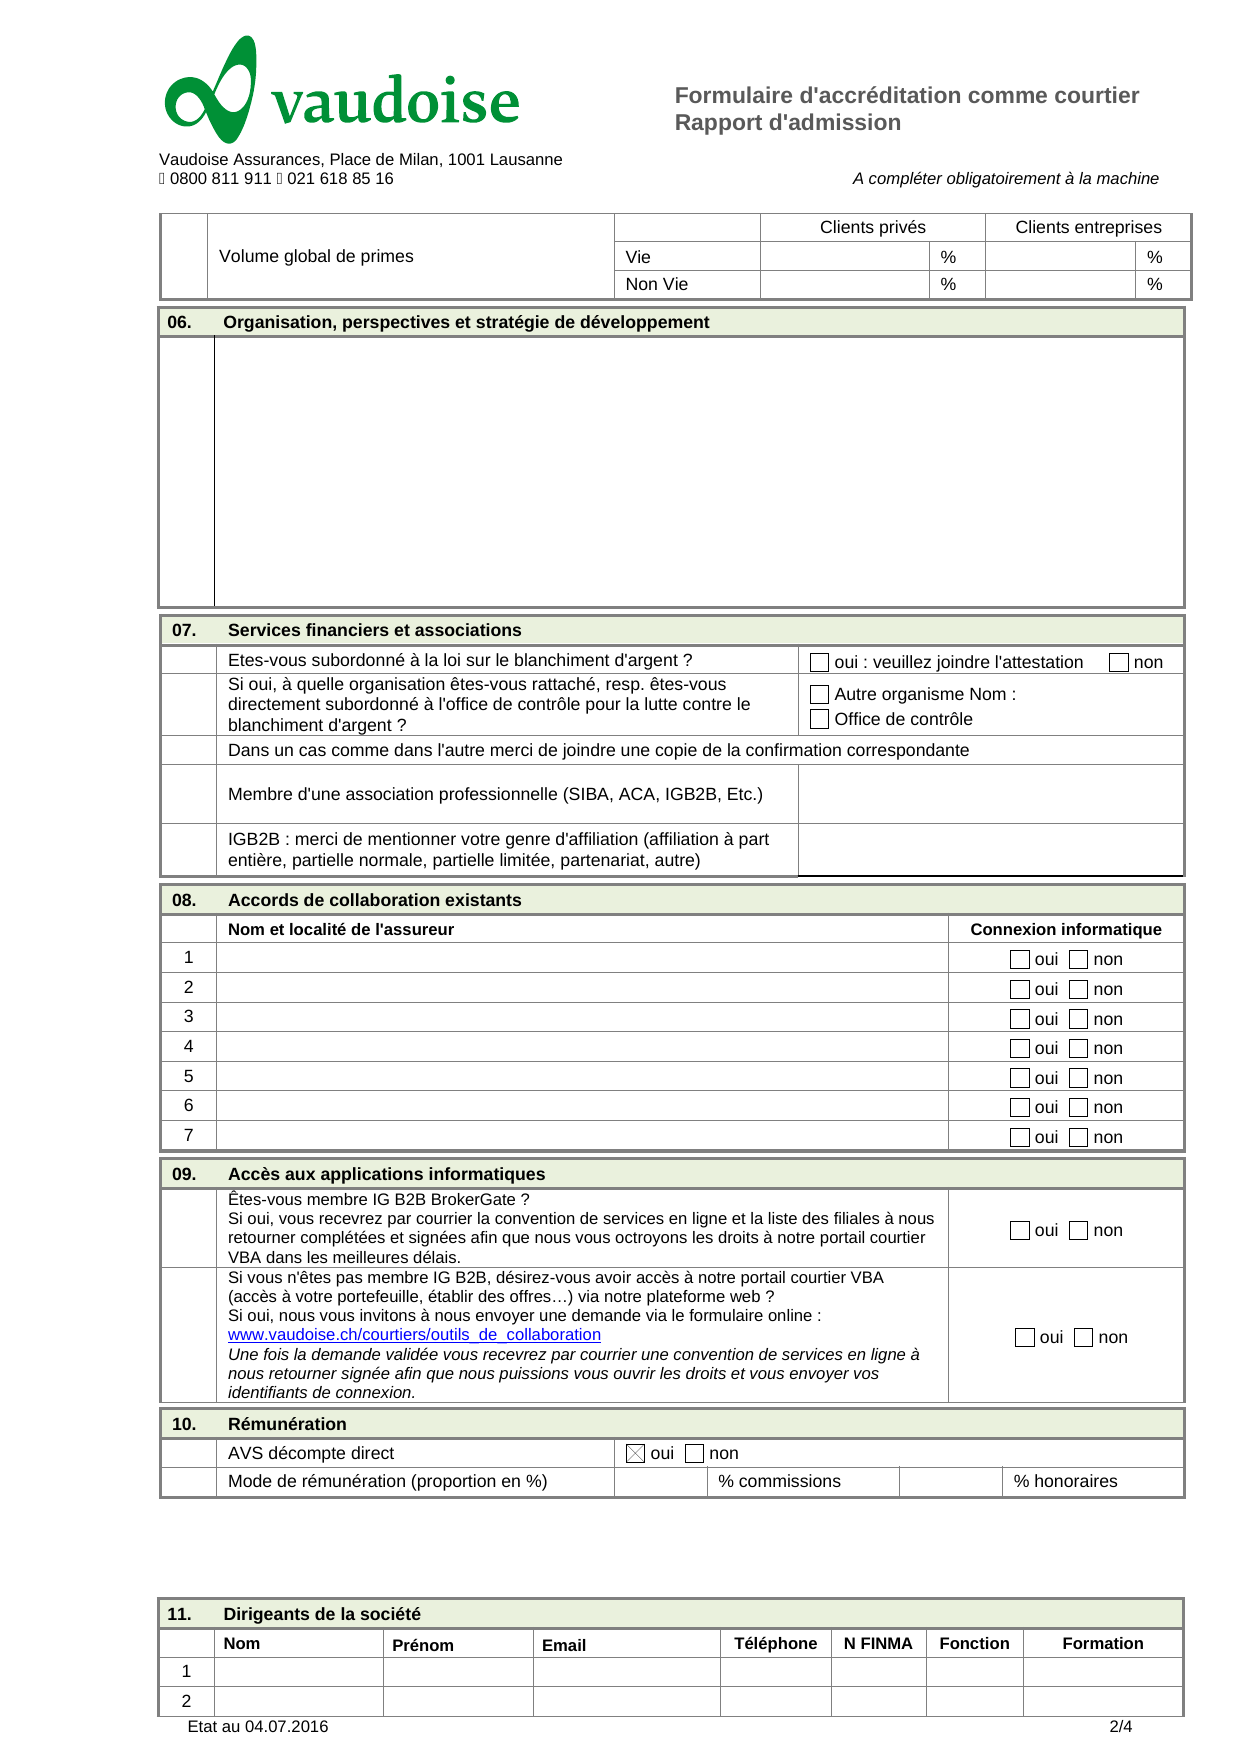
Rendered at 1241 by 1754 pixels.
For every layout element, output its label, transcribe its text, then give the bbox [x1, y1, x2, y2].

table_cell [217, 973, 948, 1001]
table_header Accès aux applications informatiques [217, 1160, 1183, 1187]
table_cell Autre organisme Nom : Office de contrôle [799, 674, 1183, 735]
table_cell [986, 271, 1135, 298]
table_header 10. [162, 1410, 217, 1437]
table_cell [615, 214, 760, 241]
table_cell [217, 1121, 948, 1149]
table_cell oui non [949, 1032, 1183, 1061]
table_cell oui non [949, 1062, 1183, 1090]
table_cell Prénom [384, 1630, 533, 1656]
table_cell % [1136, 242, 1190, 270]
table_cell N FINMA [832, 1630, 926, 1656]
table_cell % [930, 271, 985, 298]
table_cell [162, 736, 216, 764]
table_cell Nom et localité de l'assureur [217, 916, 948, 942]
table_cell [534, 1687, 720, 1716]
table_cell [761, 242, 929, 270]
table_cell [162, 214, 207, 298]
table_cell Téléphone [721, 1630, 831, 1656]
table_cell [799, 824, 1183, 875]
table_cell Volume global de primes [208, 214, 614, 298]
table_cell [384, 1658, 533, 1686]
table_header 08. [162, 886, 217, 913]
table_cell Fonction [927, 1630, 1023, 1656]
table_cell [615, 1468, 707, 1496]
table_cell [162, 824, 216, 875]
table_cell [162, 674, 216, 735]
table_cell Connexion informatique [949, 916, 1183, 942]
table_cell % [1136, 271, 1190, 298]
table_cell % commissions [708, 1468, 899, 1496]
table_cell oui non [949, 943, 1183, 972]
table_cell [927, 1687, 1023, 1716]
table_cell % honoraires [1003, 1468, 1183, 1496]
table_cell oui non [949, 973, 1183, 1001]
table_cell 7 [162, 1121, 216, 1149]
table_cell [761, 271, 929, 298]
table_cell AVS décompte direct [217, 1440, 614, 1466]
table_cell [162, 1440, 216, 1466]
table_cell [721, 1658, 831, 1686]
table_cell Mode de rémunération (proportion en %) [217, 1468, 614, 1496]
table_cell oui non [949, 1003, 1183, 1031]
table_cell Etes-vous subordonné à la loi sur le blanchiment d'argent ? [217, 647, 798, 673]
table_cell Formation [1024, 1630, 1182, 1656]
table_cell [927, 1658, 1023, 1686]
table_cell Nom [215, 1630, 383, 1656]
table_cell [217, 1003, 948, 1031]
table_cell 4 [162, 1032, 216, 1061]
table_header 11. [160, 1600, 214, 1627]
table_header Organisation, perspectives et stratégie de développement [214, 309, 1183, 335]
table_cell [832, 1658, 926, 1686]
table_cell [534, 1658, 720, 1686]
table_cell Si oui, à quelle organisation êtes-vous rattaché, resp. êtes-vous directement subordonné à l'office de contrôle pour la lutte contre le blanchiment d'argent ? [217, 674, 798, 735]
table_cell [215, 1687, 383, 1716]
table_cell [384, 1687, 533, 1716]
table_cell [215, 338, 1183, 606]
table_header Dirigeants de la société [214, 1600, 1182, 1627]
table_cell [1024, 1658, 1182, 1686]
table_header Services financiers et associations [217, 617, 1183, 643]
table_cell Si vous n'êtes pas membre IG B2B, désirez-vous avoir accès à notre portail courtier VBA (accès à votre portefeuille, établir des offres…) via notre plateforme web ? Si oui, nous vous invitons à nous envoyer une demande via le formulaire online : www.vaudoise.ch/courtiers/outils_de_collaboration Une fois la demande validée vous recevrez par courrier une convention de services en ligne à nous retourner signée afin que nous puissions vous ouvrir les droits et vous envoyer vos identifiants de connexion. [217, 1268, 948, 1402]
table_cell Non Vie [615, 271, 760, 298]
table_header 06. [160, 309, 214, 335]
table_cell [986, 242, 1135, 270]
table_cell oui : veuillez joindre l'attestation non [799, 647, 1183, 673]
table_cell 5 [162, 1062, 216, 1090]
table_header Accords de collaboration existants [217, 886, 1183, 913]
table_cell [721, 1687, 831, 1716]
table_cell [217, 943, 948, 972]
table_cell 1 [160, 1658, 214, 1686]
table_cell [1024, 1687, 1182, 1716]
table_cell 2 [160, 1687, 214, 1716]
table_cell Dans un cas comme dans l'autre merci de joindre une copie de la confirmation correspondante [217, 736, 1183, 764]
table_cell Êtes-vous membre IG B2B BrokerGate ? Si oui, vous recevrez par courrier la convention de services en ligne et la liste des filiales à nous retourner complétées et signées afin que nous vous octroyons les droits à notre portail courtier VBA dans les meilleures délais. [217, 1190, 948, 1267]
table_cell [832, 1687, 926, 1716]
table_cell 2 [162, 973, 216, 1001]
table_cell [162, 765, 216, 823]
table_cell oui non [949, 1091, 1183, 1120]
table_cell 1 [162, 943, 216, 972]
table_cell [160, 1630, 214, 1656]
table_cell [799, 765, 1183, 823]
table_header 09. [162, 1160, 217, 1187]
table_cell Vie [615, 242, 760, 270]
table_cell Membre d'une association professionnelle (SIBA, ACA, IGB2B, Etc.) [217, 765, 798, 823]
table_cell oui non [615, 1440, 1183, 1466]
table_cell [162, 1190, 216, 1267]
table_cell [162, 1268, 216, 1402]
table_header 07. [162, 617, 217, 643]
table_cell [162, 647, 216, 673]
table_cell IGB2B : merci de mentionner votre genre d'affiliation (affiliation à part entière, partielle normale, partielle limitée, partenariat, autre) [217, 824, 798, 875]
table_cell [900, 1468, 1002, 1496]
table_cell 3 [162, 1003, 216, 1031]
table_cell [162, 916, 216, 942]
table_cell oui non [949, 1121, 1183, 1149]
table_cell [217, 1091, 948, 1120]
table_header Rémunération [217, 1410, 1183, 1437]
table_cell Email [534, 1630, 720, 1656]
table_cell oui non [949, 1190, 1183, 1267]
table_cell [162, 1468, 216, 1496]
table_cell [217, 1062, 948, 1090]
table_cell Clients entreprises [986, 214, 1190, 241]
table_cell [215, 1658, 383, 1686]
table_cell 6 [162, 1091, 216, 1120]
table_cell Clients privés [761, 214, 985, 241]
table_cell oui non [949, 1268, 1183, 1402]
table_cell [160, 338, 214, 606]
table_cell [217, 1032, 948, 1061]
table_cell % [930, 242, 985, 270]
